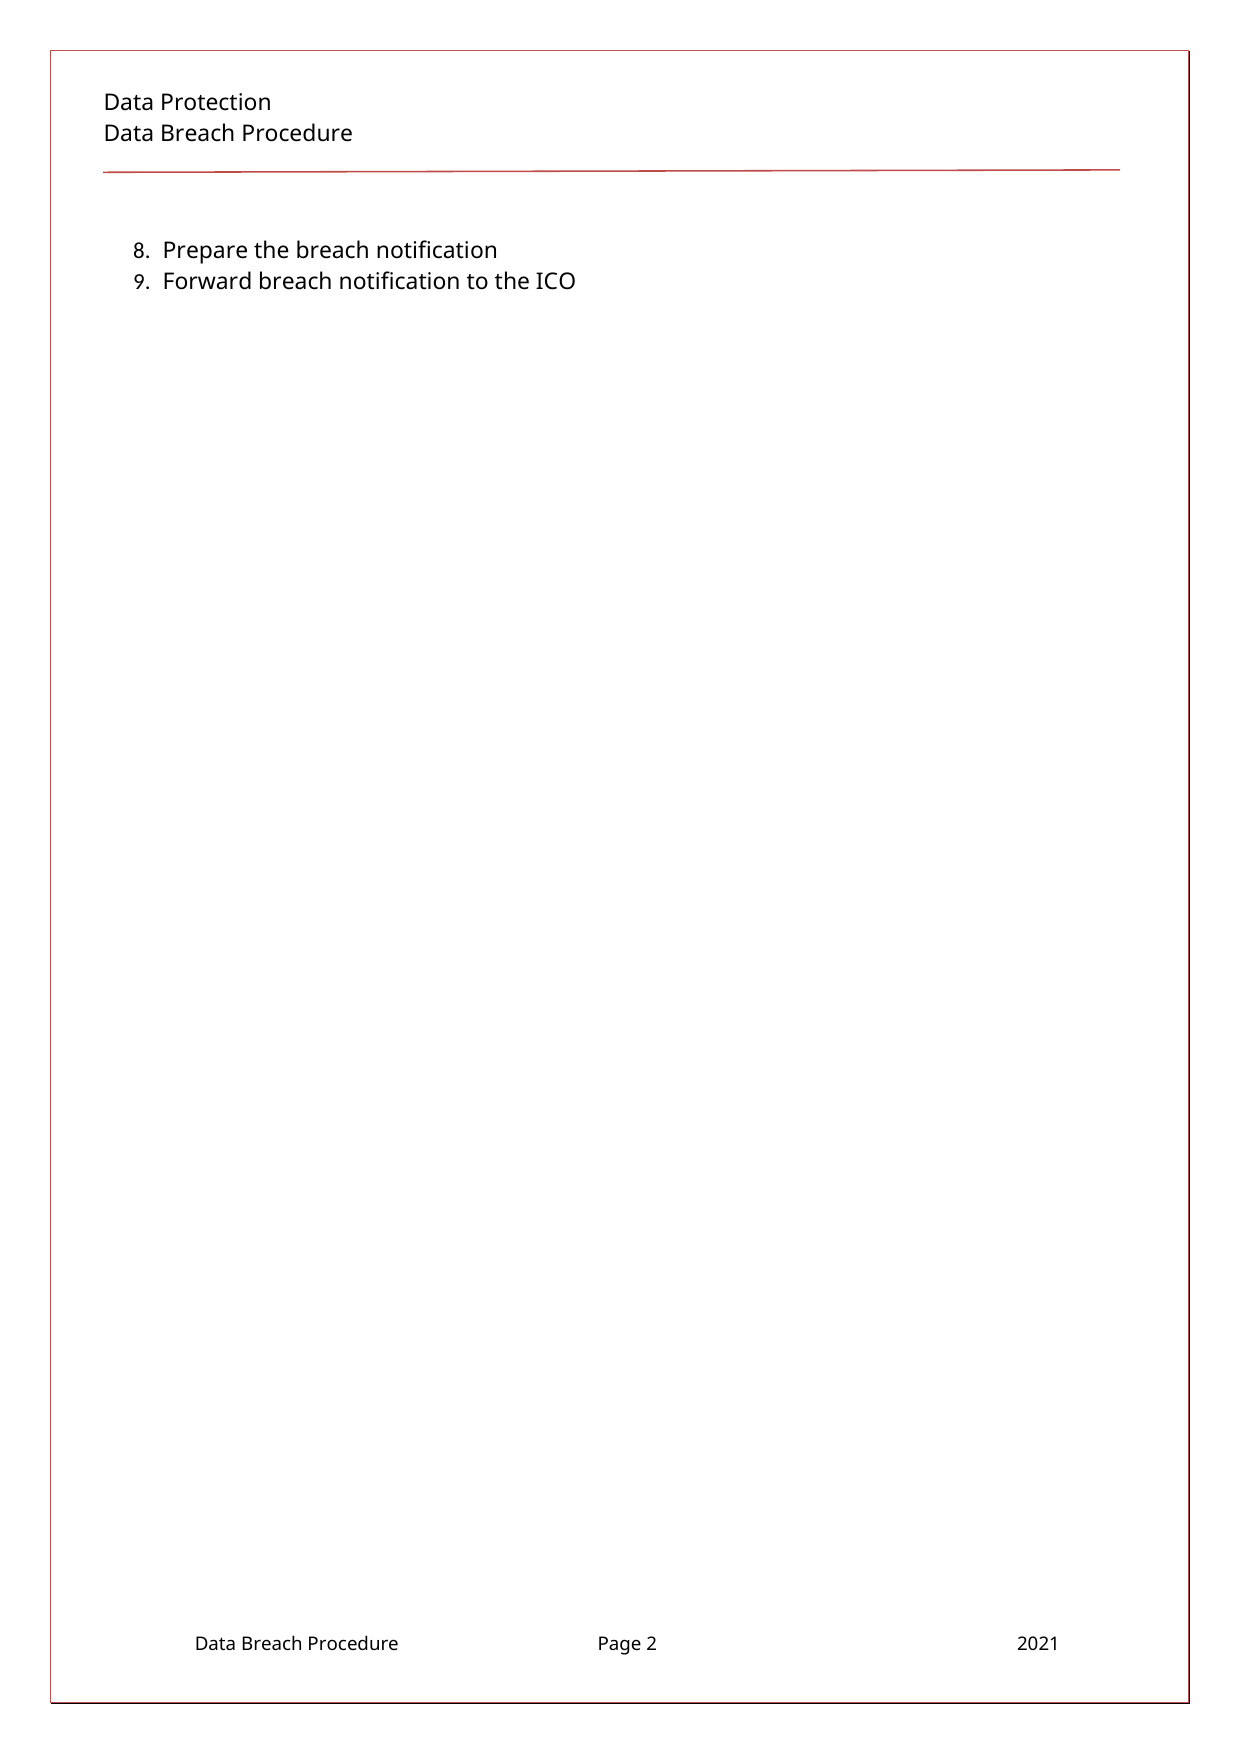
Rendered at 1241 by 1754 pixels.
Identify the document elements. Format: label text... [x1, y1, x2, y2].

list Prepare the breach notification [133, 233, 1107, 265]
list Forward breach notification to the ICO [133, 265, 1107, 296]
